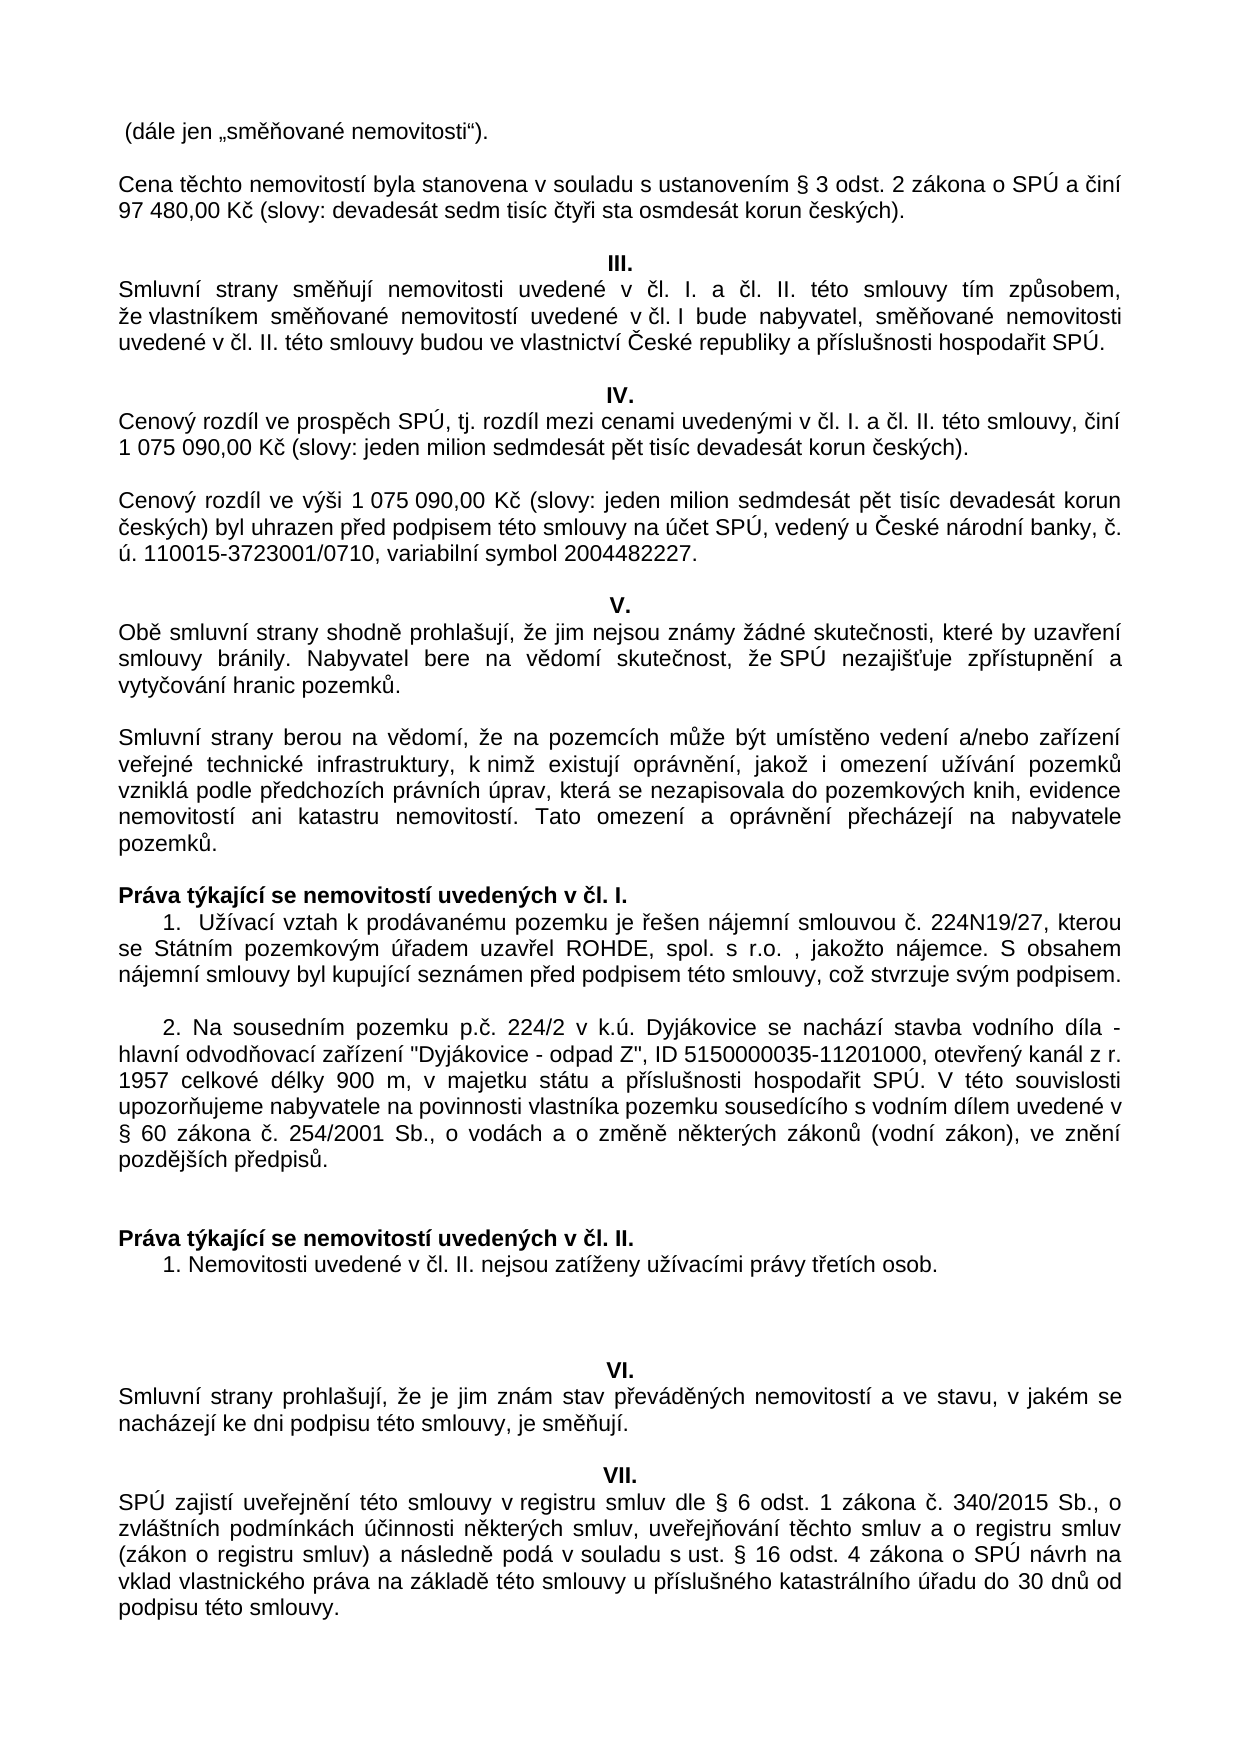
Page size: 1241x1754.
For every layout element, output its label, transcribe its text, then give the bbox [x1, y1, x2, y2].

text Smluvní strany prohlašují, že je jim znám stav převáděných nemovitostí a ve stavu, v jakém se nacházejí ke dni podpisu této smlouvy, je směňují. [118, 1383, 1122, 1436]
text 2. Na sousedním pozemku p.č. 224/2 v k.ú. Dyjákovice se nachází stavba vodního díla - hlavní odvodňovací zařízení "Dyjákovice - odpad Z", ID 5150000035-11201000, otevřený kanál z r. 1957 celkové délky 900 m, v majetku státu a příslušnosti hospodařit SPÚ. V této souvislosti upozorňujeme nabyvatele na povinnosti vlastníka pozemku sousedícího s vodním dílem uvedené v § 60 zákona č. 254/2001 Sb., o vodách a o změně některých zákonů (vodní zákon), ve znění pozdějších předpisů. [118, 1014, 1122, 1172]
text VI. [118, 1357, 1122, 1383]
text III. [118, 250, 1122, 276]
text Práva týkající se nemovitostí uvedených v čl. I. [118, 882, 1122, 909]
text 1. Užívací vztah k prodávanému pozemku je řešen nájemní smlouvou č. 224N19/27, kterou se Státním pozemkovým úřadem uzavřel ROHDE, spol. s r.o. , jakožto nájemce. S obsahem nájemní smlouvy byl kupující seznámen před podpisem této smlouvy, což stvrzuje svým podpisem. [118, 909, 1122, 988]
text Smluvní strany berou na vědomí, že na pozemcích může být umístěno vedení a/nebo zařízení veřejné technické infrastruktury, k nimž existují oprávnění, jakož i omezení užívání pozemků vzniklá podle předchozích právních úprav, která se nezapisovala do pozemkových knih, evidence nemovitostí ani katastru nemovitostí. Tato omezení a oprávnění přecházejí na nabyvatele pozemků. [118, 724, 1122, 856]
text Cena těchto nemovitostí byla stanovena v souladu s ustanovením § 3 odst. 2 zákona o SPÚ a činí 97 480,00 Kč (slovy: devadesát sedm tisíc čtyři sta osmdesát korun českých). [118, 171, 1122, 223]
text Obě smluvní strany shodně prohlašují, že jim nejsou známy žádné skutečnosti, které by uzavření smlouvy bránily. Nabyvatel bere na vědomí skutečnost, že SPÚ nezajišťuje zpřístupnění a vytyčování hranic pozemků. [118, 619, 1122, 698]
text Cenový rozdíl ve výši 1 075 090,00 Kč (slovy: jeden milion sedmdesát pět tisíc devadesát korun českých) byl uhrazen před podpisem této smlouvy na účet SPÚ, vedený u České národní banky, č. ú. 110015-3723001/0710, variabilní symbol 2004482227. [118, 487, 1122, 566]
text SPÚ zajistí uveřejnění této smlouvy v registru smluv dle § 6 odst. 1 zákona č. 340/2015 Sb., o zvláštních podmínkách účinnosti některých smluv, uveřejňování těchto smluv a o registru smluv (zákon o registru smluv) a následně podá v souladu s ust. § 16 odst. 4 zákona o SPÚ návrh na vklad vlastnického práva na základě této smlouvy u příslušného katastrálního úřadu do 30 dnů od podpisu této smlouvy. [118, 1488, 1122, 1620]
text Cenový rozdíl ve prospěch SPÚ, tj. rozdíl mezi cenami uvedenými v čl. I. a čl. II. této smlouvy, činí 1 075 090,00 Kč (slovy: jeden milion sedmdesát pět tisíc devadesát korun českých). [118, 408, 1122, 461]
text V. [118, 592, 1122, 619]
text 1. Nemovitosti uvedené v čl. II. nejsou zatíženy užívacími právy třetích osob. [118, 1251, 1122, 1278]
text VII. [118, 1462, 1122, 1488]
text Smluvní strany směňují nemovitosti uvedené v čl. I. a čl. II. této smlouvy tím způsobem, že vlastníkem směňované nemovitostí uvedené v čl. I bude nabyvatel, směňované nemovitosti uvedené v čl. II. této smlouvy budou ve vlastnictví České republiky a příslušnosti hospodařit SPÚ. [118, 276, 1122, 355]
text Práva týkající se nemovitostí uvedených v čl. II. [118, 1225, 1122, 1251]
text (dále jen „směňované nemovitosti“). [118, 118, 1122, 144]
text IV. [118, 382, 1122, 408]
